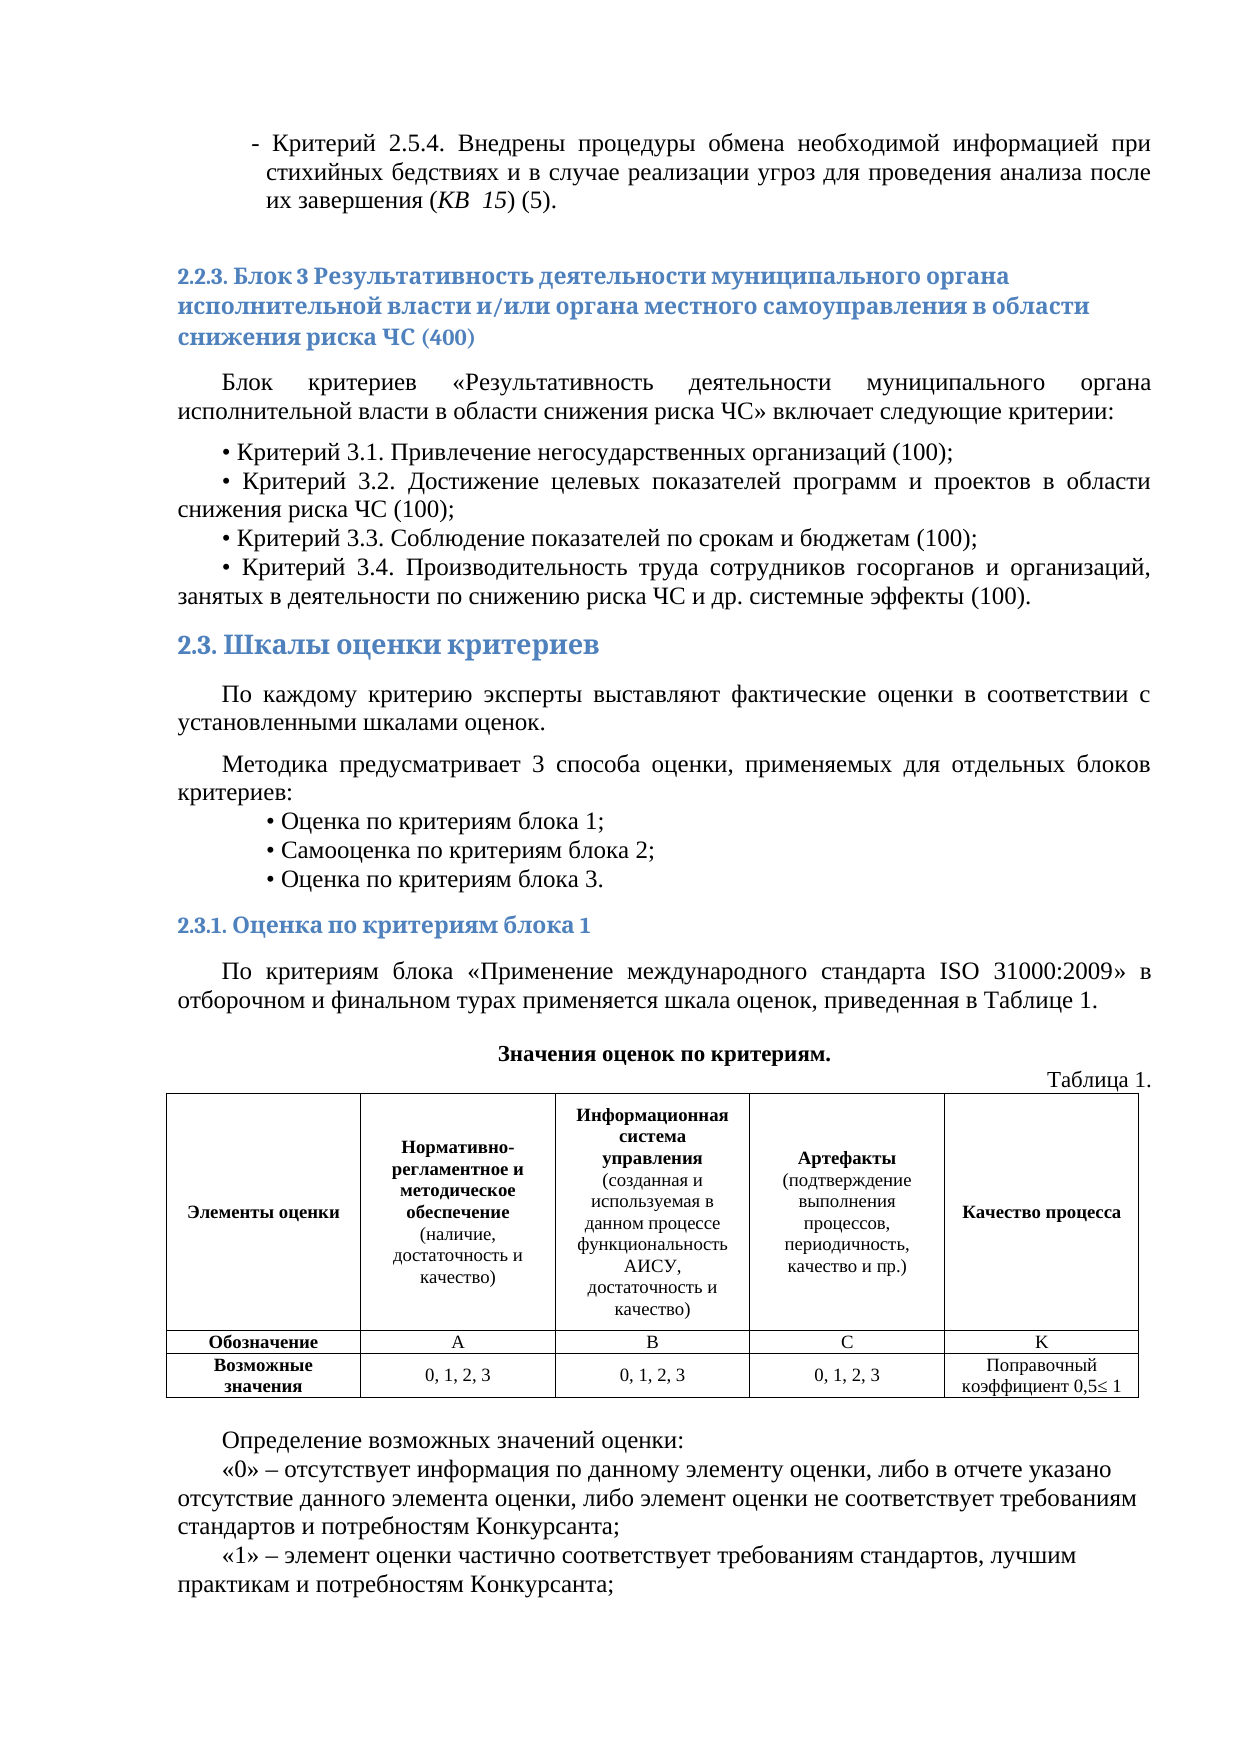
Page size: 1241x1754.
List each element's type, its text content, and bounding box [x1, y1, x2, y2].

table_cell С [750, 1331, 944, 1352]
table_cell Поправочный коэффициент 0,5≤ 1 [945, 1354, 1138, 1397]
table_header Артефакты (подтверждение выполнения процессов, периодичность, качество и пр.) [750, 1094, 944, 1330]
text • Оценка по критериям блока 3. [177, 864, 1152, 892]
text Блок критериев «Результативность деятельности муниципального органа исполнительной власти в области снижения риска ЧС» включает следующие критерии: [177, 367, 1152, 424]
text • Критерий 3.2. Достижение целевых показателей программ и проектов в области снижения риска ЧС (100); [177, 466, 1152, 523]
table_cell 0, 1, 2, 3 [556, 1354, 749, 1397]
text • Критерий 3.1. Привлечение негосударственных организаций (100); [177, 437, 1152, 466]
text По критериям блока «Применение международного стандарта ISO 31000:2009» в отборочном и финальном турах применяется шкала оценок, приведенная в Таблице 1. [177, 956, 1152, 1013]
table_header Качество процесса [945, 1094, 1138, 1330]
text Методика предусматривает 3 способа оценки, применяемых для отдельных блоков критериев: [177, 749, 1152, 806]
text • Критерий 3.4. Производительность труда сотрудников госорганов и организаций, занятых в деятельности по снижению риска ЧС и др. системные эффекты (100). [177, 552, 1152, 609]
subtitle 2.3. Шкалы оценки критериев [177, 630, 1152, 662]
subtitle 2.3.1. Оценка по критериям блока 1 [177, 913, 1152, 939]
table_cell А [361, 1331, 555, 1352]
text Значения оценок по критериям. [177, 1040, 1152, 1066]
table_header Информационная система управления (созданная и используемая в данном процессе функциональность АИСУ, достаточность и качество) [556, 1094, 749, 1330]
text • Самооценка по критериям блока 2; [177, 835, 1152, 864]
table_cell Возможные значения [167, 1354, 360, 1397]
subtitle 2.2.3. Блок 3 Результативность деятельности муниципального органа исполнительной власти и/или органа местного самоуправления в области снижения риска ЧС (400) [177, 264, 1152, 351]
table_cell 0, 1, 2, 3 [750, 1354, 944, 1397]
text - Критерий 2.5.4. Внедрены процедуры обмена необходимой информацией при стихийных бедствиях и в случае реализации угроз для проведения анализа после их завершения (КВ 15) (5). [251, 128, 1152, 214]
text «1» – элемент оценки частично соответствует требованиям стандартов, лучшим практикам и потребностям Конкурсанта; [177, 1540, 1152, 1598]
table_cell В [556, 1331, 749, 1352]
text Определение возможных значений оценки: [177, 1425, 1152, 1454]
table_cell K [945, 1331, 1138, 1352]
table_header Нормативно-регламентное и методическое обеспечение (наличие, достаточность и качество) [361, 1094, 555, 1330]
table_cell 0, 1, 2, 3 [361, 1354, 555, 1397]
table_header Элементы оценки [167, 1094, 360, 1330]
text «0» – отсутствует информация по данному элементу оценки, либо в отчете указано отсутствие данного элемента оценки, либо элемент оценки не соответствует требованиям стандартов и потребностям Конкурсанта; [177, 1454, 1152, 1540]
text • Критерий 3.3. Соблюдение показателей по срокам и бюджетам (100); [177, 523, 1152, 552]
text • Оценка по критериям блока 1; [177, 806, 1152, 835]
table_cell Обозначение [167, 1331, 360, 1352]
text Таблица 1. [177, 1066, 1152, 1092]
text По каждому критерию эксперты выставляют фактические оценки в соответствии с установленными шкалами оценок. [177, 679, 1152, 736]
